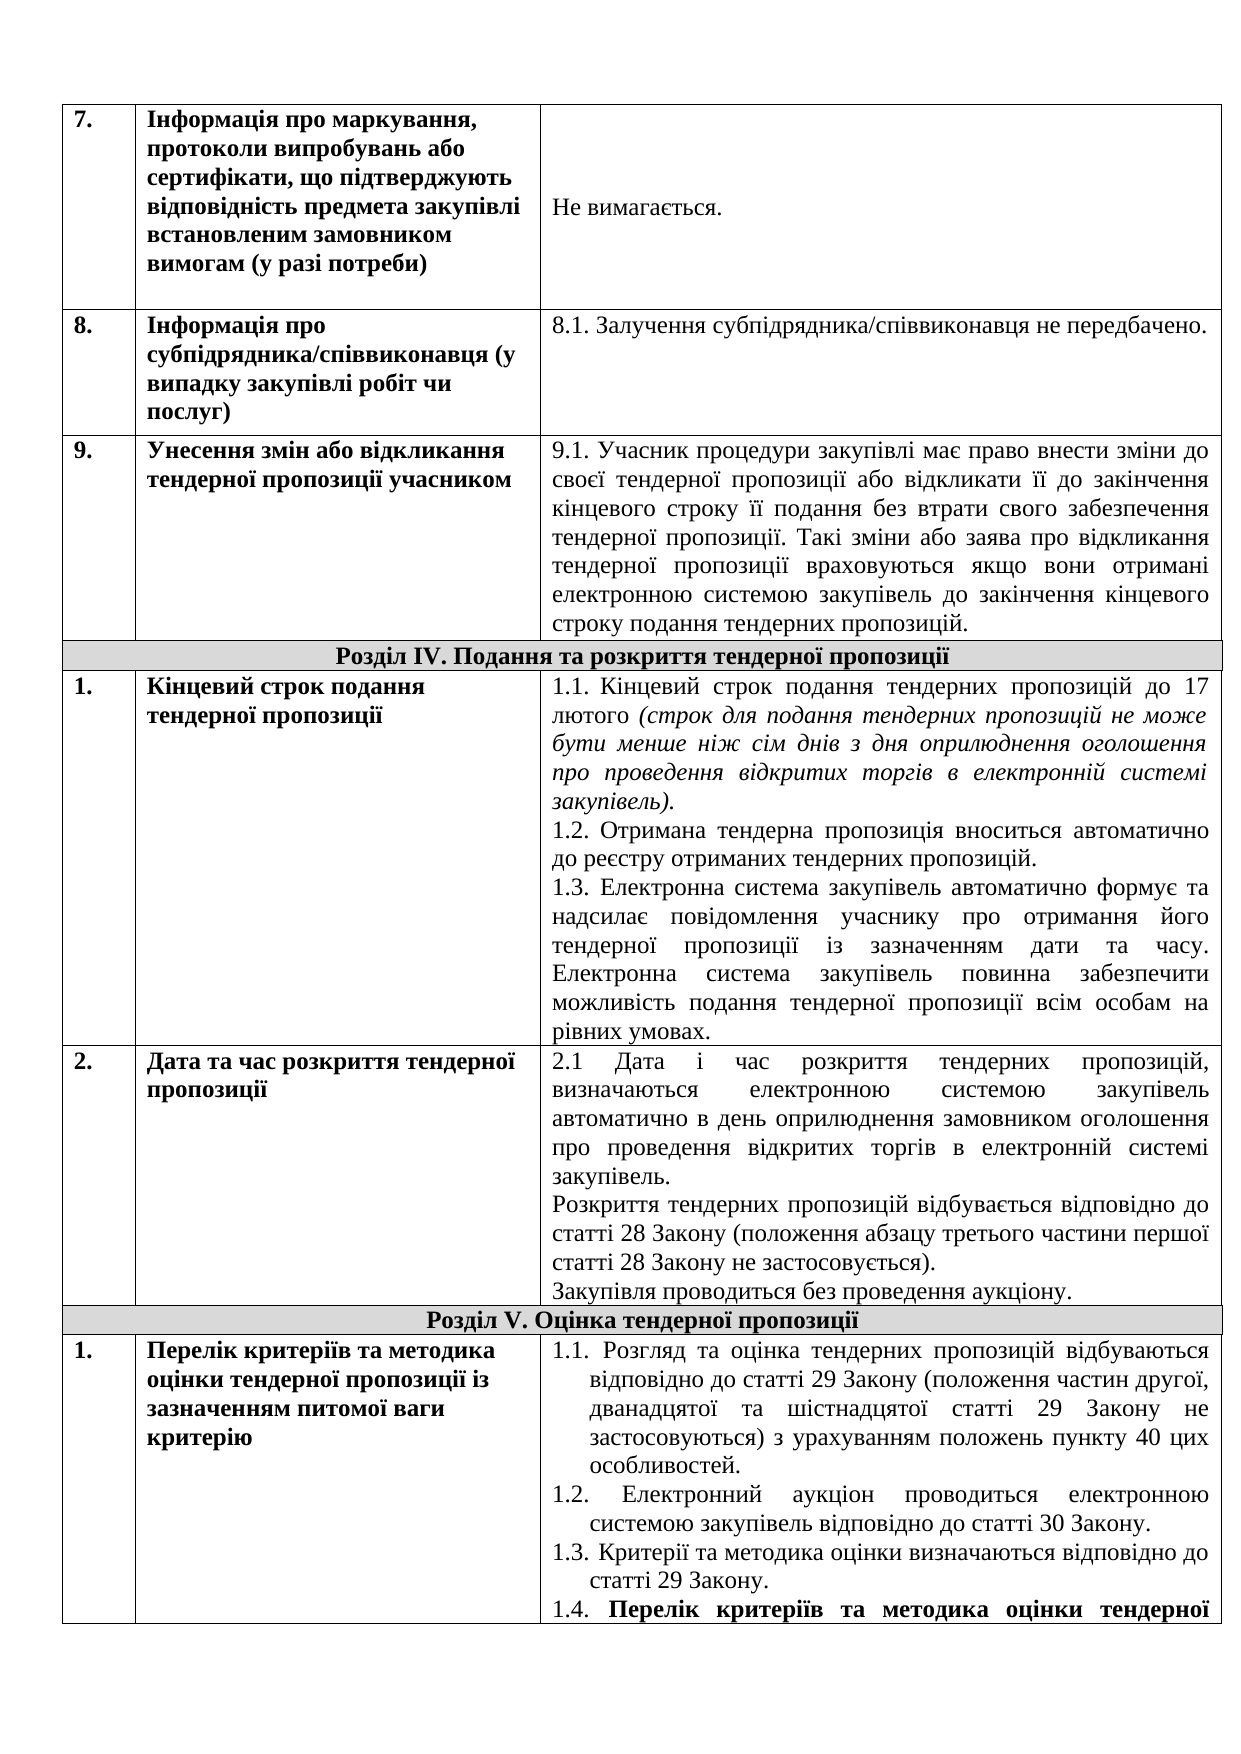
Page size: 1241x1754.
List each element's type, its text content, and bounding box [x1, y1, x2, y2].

table_cell 1. [63, 1335, 135, 1623]
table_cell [541, 1335, 1221, 1623]
table_cell Інформація про субпідрядника/співвиконавця (у випадку закупівлі робіт чи послуг) [136, 310, 540, 434]
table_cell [136, 1335, 540, 1623]
table_cell 7. [63, 105, 135, 309]
table_cell 8.1. Залучення субпідрядника/співвиконавця не передбачено. [541, 310, 1221, 434]
table_cell 9.1. Учасник процедури закупівлі має право внести зміни до своєї тендерної пропозиції або відкликати її до закінчення кінцевого строку її подання без втрати свого забезпечення тендерної пропозиції. Такі зміни або заява про відкликання тендерної пропозиції враховуються якщо вони отримані електронною системою закупівель до закінчення кінцевого строку подання тендерних пропозицій. [541, 436, 1221, 640]
table_cell 9. [63, 436, 135, 640]
table_cell Дата та час розкриття тендерної пропозиції [136, 1046, 540, 1304]
table_cell Інформація про маркування, протоколи випробувань або сертифікати, що підтверджують відповідність предмета закупівлі встановленим замовником вимогам (у разі потреби) [136, 105, 540, 309]
table_cell Розділ ІV. Подання та розкриття тендерної пропозиції [63, 641, 1222, 670]
table_cell Не вимагається. [541, 105, 1221, 309]
table_cell Унесення змін або відкликання тендерної пропозиції учасником [136, 436, 540, 640]
table_cell 1. [63, 671, 135, 1045]
table_cell 2. [63, 1046, 135, 1304]
table_cell Кінцевий строк подання тендерної пропозиції [136, 671, 540, 1045]
table_cell Кінцевий строк подання тендерних пропозицій до 17 лютого (строк для подання тендерних пропозицій не може бути менше ніж сім днів з дня оприлюднення оголошення про проведення відкритих торгів в електронній системі закупівель). Отримана тендерна пропозиція вноситься автоматично до реєстру отриманих тендерних пропозицій. Електронна система закупівель автоматично формує та надсилає повідомлення учаснику про отримання його тендерної пропозиції із зазначенням дати та часу. Електронна система закупівель повинна забезпечити можливість подання тендерної пропозиції всім особам на рівних умовах. [541, 671, 1221, 1045]
table_cell 2.1 Дата і час розкриття тендерних пропозицій, визначаються електронною системою закупівель автоматично в день оприлюднення замовником оголошення про проведення відкритих торгів в електронній системі закупівель. Розкриття тендерних пропозицій відбувається відповідно до статті 28 Закону (положення абзацу третього частини першої статті 28 Закону не застосовується). Закупівля проводиться без проведення аукціону. [541, 1046, 1221, 1304]
table_cell 8. [63, 310, 135, 434]
table_cell Розділ V. Оцінка тендерної пропозиції [63, 1306, 1222, 1334]
